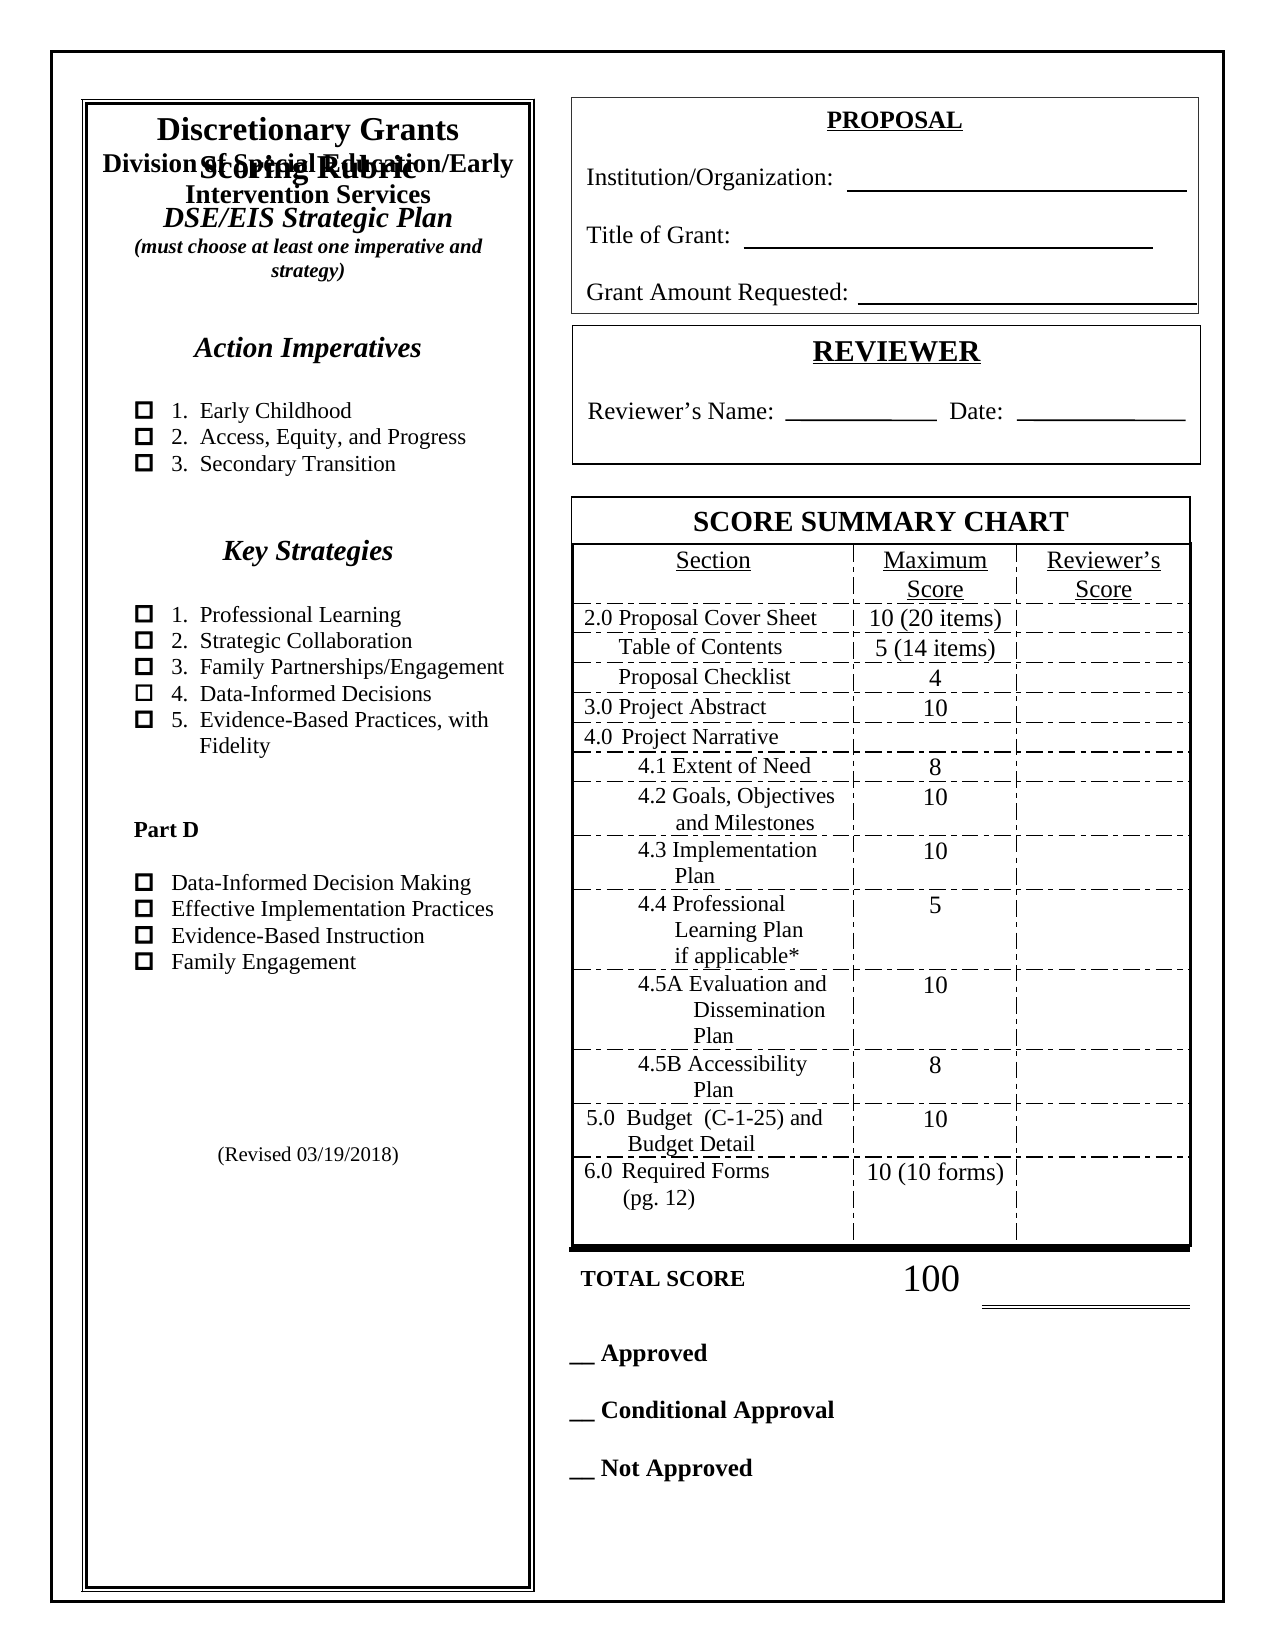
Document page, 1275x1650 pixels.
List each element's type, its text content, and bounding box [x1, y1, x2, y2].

text (Revised 03/19/2018) [88, 1142, 528, 1168]
text Action Imperatives [96, 330, 520, 363]
text Effective Implementation Practices [96, 895, 520, 922]
text 1. Early Childhood [96, 397, 520, 423]
text 2. Access, Equity, and Progress [96, 423, 520, 450]
text 1. Professional Learning [96, 601, 520, 627]
text Discretionary Grants [88, 107, 528, 147]
text 5. Evidence-Based Practices, with Fidelity [96, 706, 520, 759]
text 4. Data-Informed Decisions [96, 680, 520, 706]
text Part D [96, 816, 520, 843]
text Evidence-Based Instruction [96, 922, 520, 948]
text 3. Secondary Transition [96, 450, 520, 476]
text 3. Family Partnerships/Engagement [96, 653, 520, 680]
text Division of Special Education/Early Intervention Services [88, 147, 528, 212]
text Key Strategies [96, 533, 520, 567]
text Data-Informed Decision Making [96, 869, 520, 895]
text (must choose at least one imperative and strategy) [96, 234, 520, 282]
text DSE/EIS Strategic Plan [96, 200, 520, 234]
text 2. Strategic Collaboration [96, 627, 520, 653]
text Family Engagement [96, 948, 520, 974]
